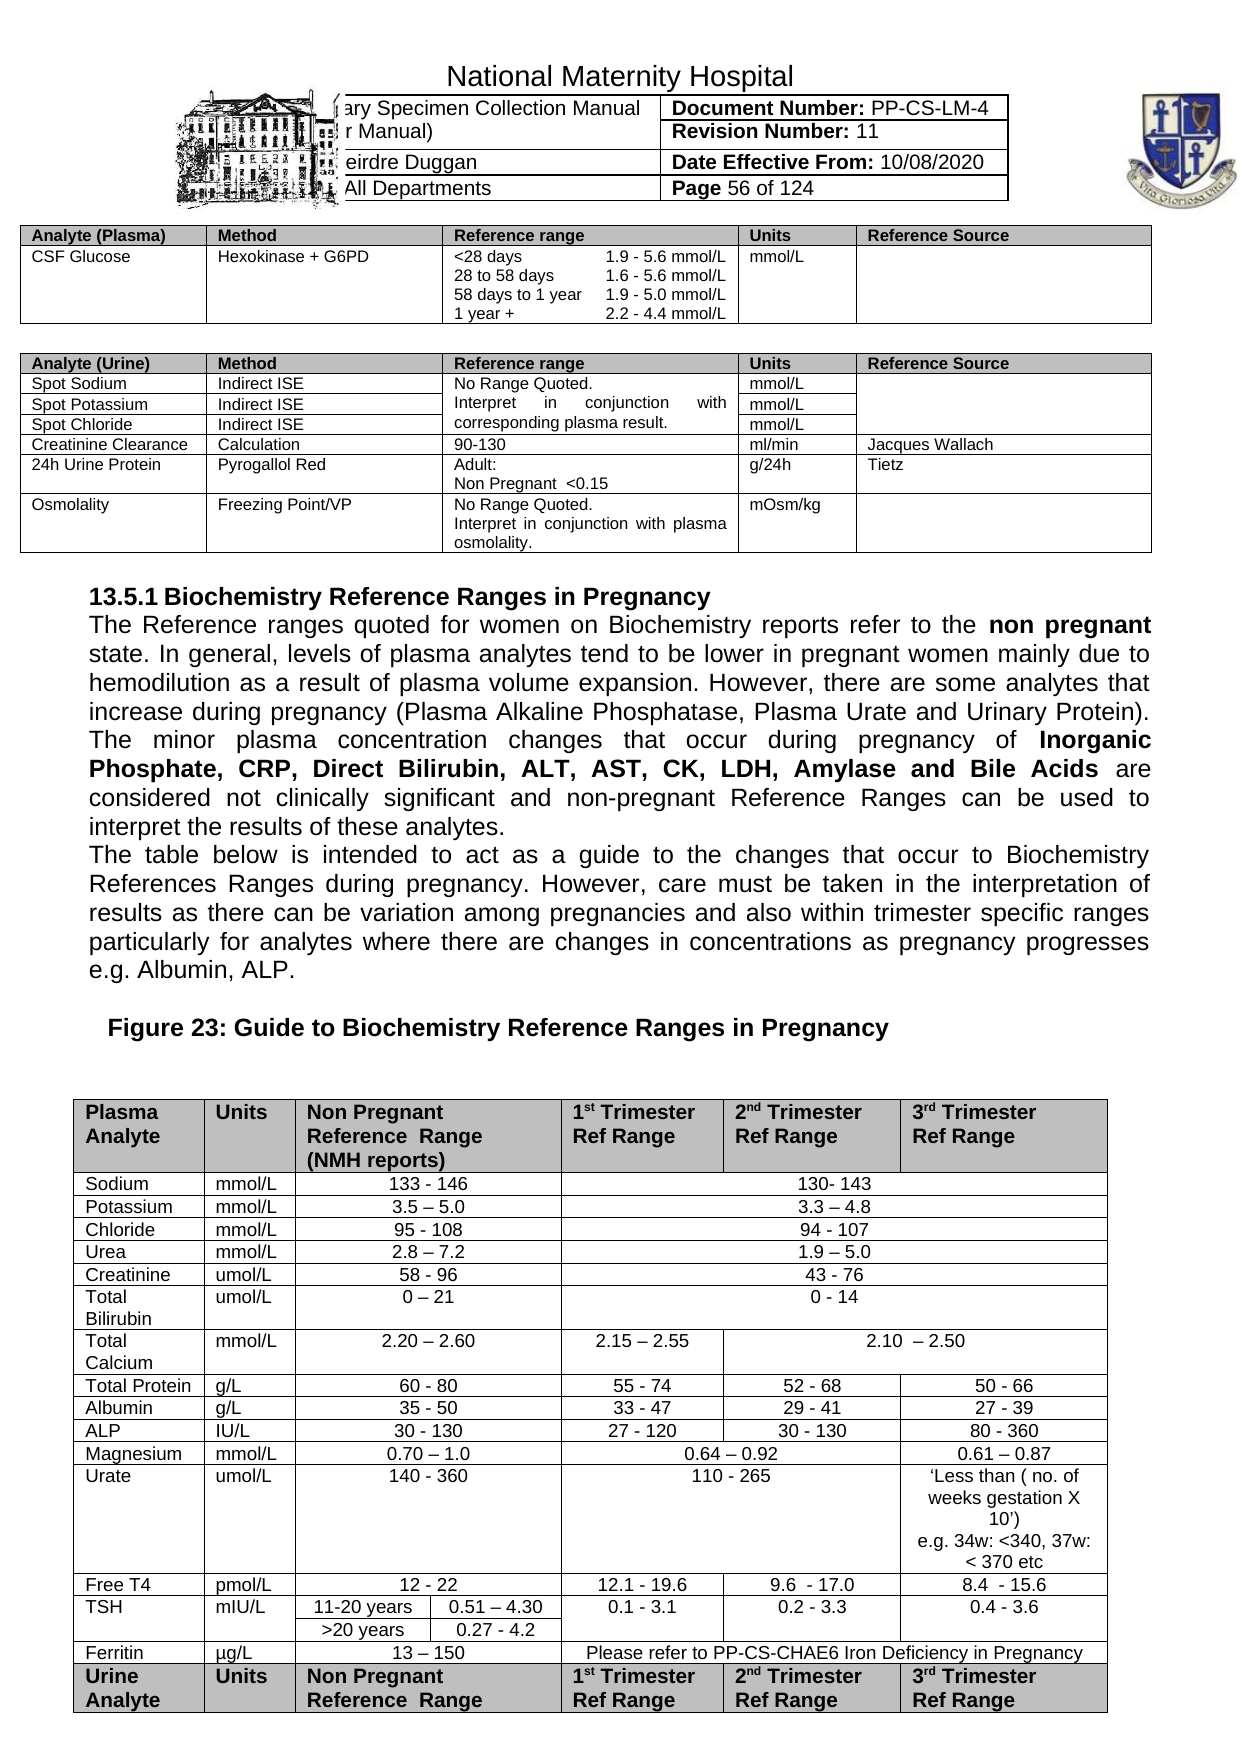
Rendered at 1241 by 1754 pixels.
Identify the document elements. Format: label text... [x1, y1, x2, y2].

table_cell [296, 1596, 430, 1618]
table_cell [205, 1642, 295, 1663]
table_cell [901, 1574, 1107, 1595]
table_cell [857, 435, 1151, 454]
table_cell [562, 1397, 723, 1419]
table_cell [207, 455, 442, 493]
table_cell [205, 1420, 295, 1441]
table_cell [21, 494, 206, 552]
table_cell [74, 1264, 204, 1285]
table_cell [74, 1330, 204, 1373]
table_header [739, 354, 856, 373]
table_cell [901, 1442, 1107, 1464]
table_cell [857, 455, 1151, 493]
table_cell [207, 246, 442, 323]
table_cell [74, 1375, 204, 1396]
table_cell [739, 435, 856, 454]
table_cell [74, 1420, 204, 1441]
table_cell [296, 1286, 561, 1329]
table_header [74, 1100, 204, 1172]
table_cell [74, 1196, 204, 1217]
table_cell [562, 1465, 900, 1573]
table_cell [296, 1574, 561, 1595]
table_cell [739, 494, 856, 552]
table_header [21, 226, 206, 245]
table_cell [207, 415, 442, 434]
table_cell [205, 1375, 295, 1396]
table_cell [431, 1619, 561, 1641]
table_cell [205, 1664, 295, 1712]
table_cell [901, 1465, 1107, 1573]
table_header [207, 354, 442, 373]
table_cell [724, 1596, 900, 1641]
text Figure 23: Guide to Biochemistry Reference Ranges in Pregnancy [89, 1013, 1152, 1042]
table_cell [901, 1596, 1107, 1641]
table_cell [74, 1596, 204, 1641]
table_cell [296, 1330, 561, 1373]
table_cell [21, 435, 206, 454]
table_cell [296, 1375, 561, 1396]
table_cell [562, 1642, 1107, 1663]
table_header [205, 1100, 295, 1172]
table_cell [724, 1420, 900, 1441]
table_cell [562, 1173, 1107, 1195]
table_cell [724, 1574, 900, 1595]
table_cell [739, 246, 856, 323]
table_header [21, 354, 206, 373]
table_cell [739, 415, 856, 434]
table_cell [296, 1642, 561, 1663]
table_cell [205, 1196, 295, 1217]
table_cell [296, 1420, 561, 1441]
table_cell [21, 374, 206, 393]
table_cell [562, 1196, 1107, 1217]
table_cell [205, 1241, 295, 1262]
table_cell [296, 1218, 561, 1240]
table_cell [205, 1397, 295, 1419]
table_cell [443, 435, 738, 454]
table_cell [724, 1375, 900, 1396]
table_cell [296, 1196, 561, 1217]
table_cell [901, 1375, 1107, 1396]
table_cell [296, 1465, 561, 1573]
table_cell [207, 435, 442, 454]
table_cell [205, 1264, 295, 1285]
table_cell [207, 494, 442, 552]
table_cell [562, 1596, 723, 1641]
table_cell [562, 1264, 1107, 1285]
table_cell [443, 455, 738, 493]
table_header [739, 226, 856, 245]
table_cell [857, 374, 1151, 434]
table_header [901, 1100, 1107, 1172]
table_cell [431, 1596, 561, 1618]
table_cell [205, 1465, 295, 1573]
subtitle Biochemistry Reference Ranges in Pregnancy [89, 582, 1152, 610]
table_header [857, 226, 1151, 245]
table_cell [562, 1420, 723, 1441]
picture [173, 79, 346, 207]
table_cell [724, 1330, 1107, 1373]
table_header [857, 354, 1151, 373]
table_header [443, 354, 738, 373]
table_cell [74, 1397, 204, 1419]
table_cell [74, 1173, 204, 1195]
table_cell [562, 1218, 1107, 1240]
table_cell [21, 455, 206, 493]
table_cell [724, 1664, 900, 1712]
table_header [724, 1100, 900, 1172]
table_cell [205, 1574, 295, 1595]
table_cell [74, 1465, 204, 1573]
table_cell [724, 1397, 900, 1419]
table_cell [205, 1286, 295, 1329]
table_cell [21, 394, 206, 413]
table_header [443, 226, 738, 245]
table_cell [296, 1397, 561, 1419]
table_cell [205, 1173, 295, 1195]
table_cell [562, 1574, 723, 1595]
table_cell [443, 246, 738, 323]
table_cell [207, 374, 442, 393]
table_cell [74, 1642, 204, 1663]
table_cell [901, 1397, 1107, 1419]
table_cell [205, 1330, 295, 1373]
text The table below is intended to act as a guide to the changes that occur to Biochemistry References Ranges during pregnancy. However, care must be taken in the interpretation of results as there can be variation among pregnancies and also within trimester specific ranges particularly for analytes where there are changes in concentrations as pregnancy progresses e.g. Albumin, ALP. [89, 840, 1152, 984]
text The Reference ranges quoted for women on Biochemistry reports refer to the non pregnant state. In general, levels of plasma analytes tend to be lower in pregnant women mainly due to hemodilution as a result of plasma volume expansion. However, there are some analytes that increase during pregnancy (Plasma Alkaline Phosphatase, Plasma Urate and Urinary Protein). The minor plasma concentration changes that occur during pregnancy of Inorganic Phosphate, CRP, Direct Bilirubin, ALT, AST, CK, LDH, Amylase and Bile Acids are considered not clinically significant and non-pregnant Reference Ranges can be used to interpret the results of these analytes. [89, 610, 1152, 840]
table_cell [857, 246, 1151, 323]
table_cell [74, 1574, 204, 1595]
picture [1122, 81, 1241, 210]
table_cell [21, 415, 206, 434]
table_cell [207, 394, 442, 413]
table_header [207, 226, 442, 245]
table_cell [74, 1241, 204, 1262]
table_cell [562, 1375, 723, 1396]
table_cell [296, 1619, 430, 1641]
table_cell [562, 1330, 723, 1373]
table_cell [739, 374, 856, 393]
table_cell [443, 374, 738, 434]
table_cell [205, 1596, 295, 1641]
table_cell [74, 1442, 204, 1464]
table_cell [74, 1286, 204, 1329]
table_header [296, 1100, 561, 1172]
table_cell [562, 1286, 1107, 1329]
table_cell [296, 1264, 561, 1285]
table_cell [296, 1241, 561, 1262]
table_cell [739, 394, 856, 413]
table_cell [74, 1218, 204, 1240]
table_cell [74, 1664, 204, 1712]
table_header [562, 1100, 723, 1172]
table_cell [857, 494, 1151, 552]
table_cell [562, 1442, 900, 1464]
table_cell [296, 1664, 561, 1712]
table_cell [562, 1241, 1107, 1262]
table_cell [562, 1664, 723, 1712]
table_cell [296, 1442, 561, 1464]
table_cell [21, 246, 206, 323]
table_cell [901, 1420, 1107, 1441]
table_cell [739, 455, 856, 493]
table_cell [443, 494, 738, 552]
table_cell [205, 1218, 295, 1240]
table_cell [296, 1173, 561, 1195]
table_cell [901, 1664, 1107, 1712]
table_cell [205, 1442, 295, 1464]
